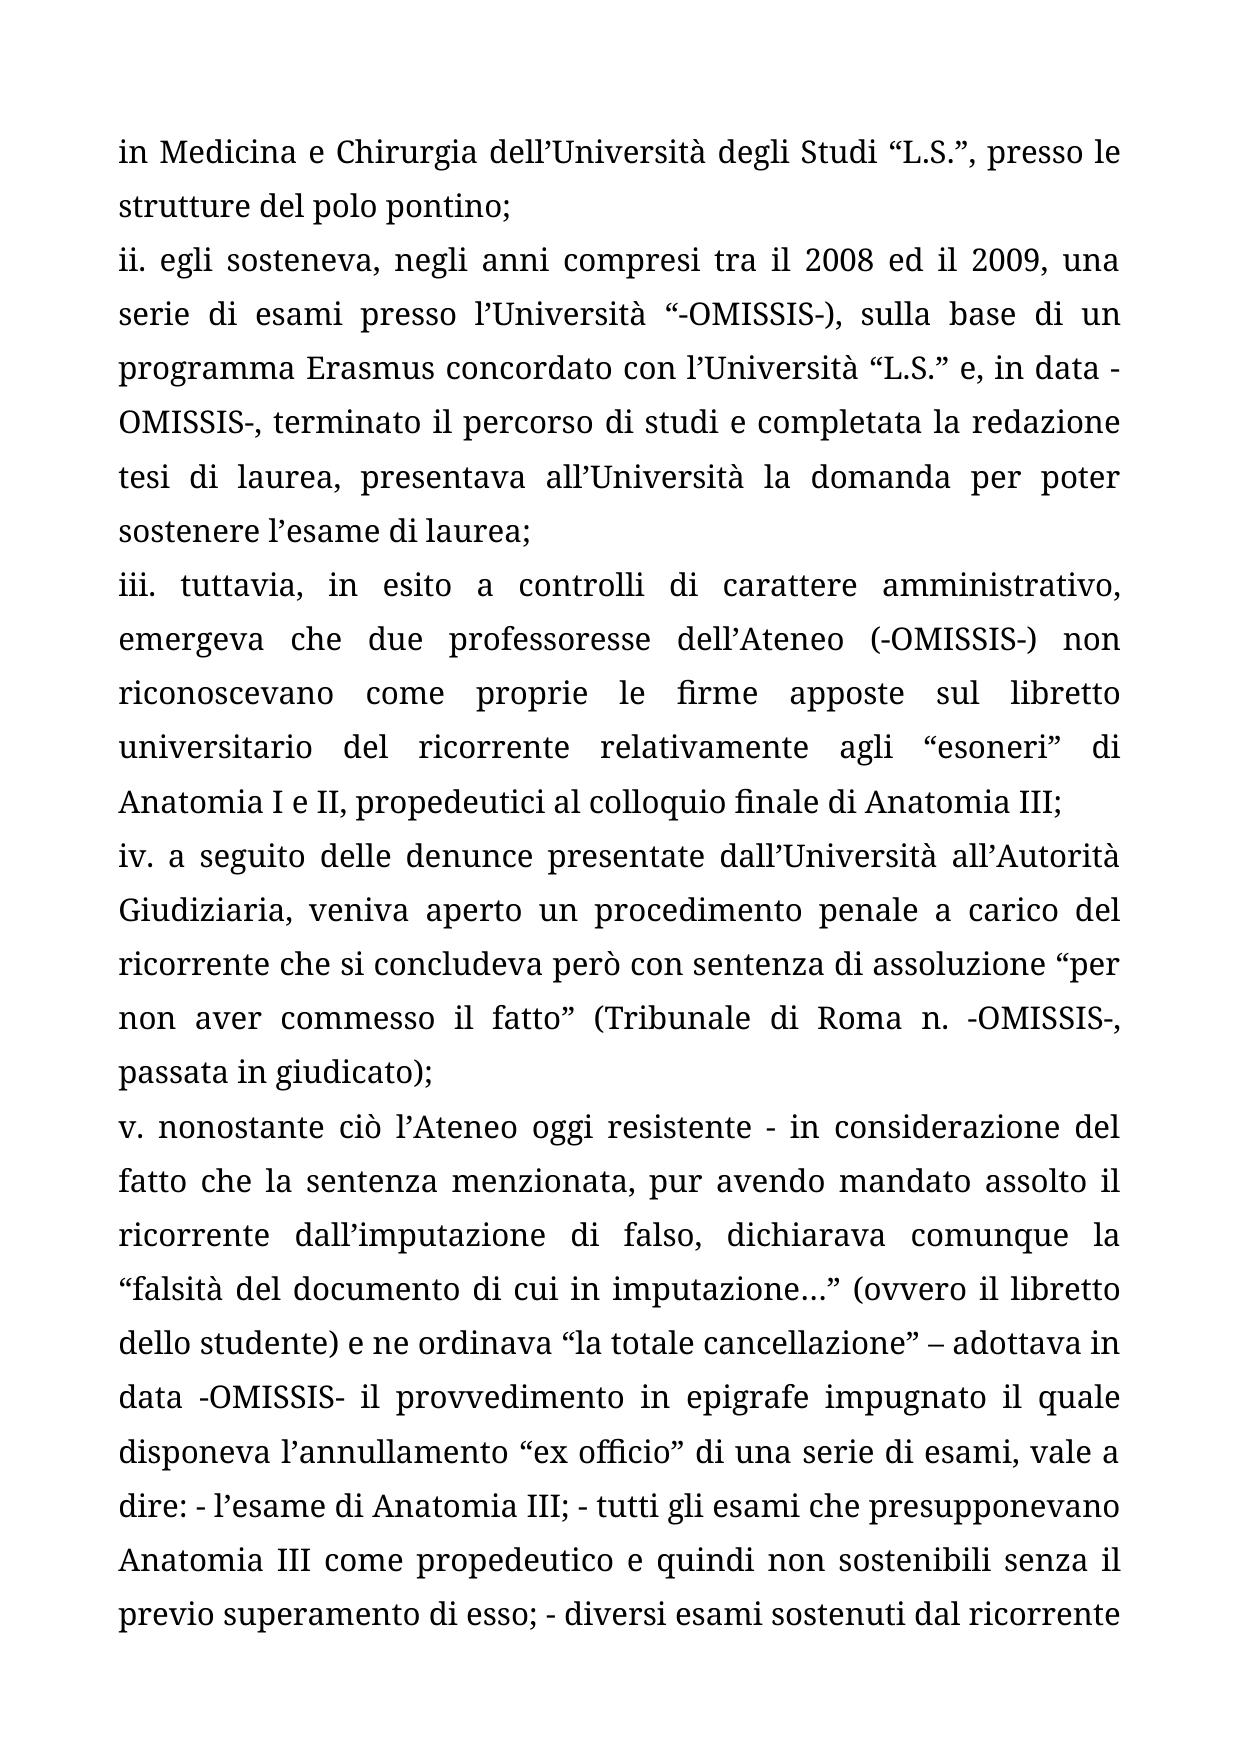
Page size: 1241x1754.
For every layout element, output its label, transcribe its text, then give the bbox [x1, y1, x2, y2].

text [118, 118, 1122, 226]
text iii. tuttavia, in esito a controlli di carattere amministrativo, emergeva che due professoresse dell’Ateneo (-OMISSIS-) non riconoscevano come proprie le firme apposte sul libretto universitario del ricorrente relativamente agli “esoneri” di Anatomia I e II, propedeutici al colloquio finale di Anatomia III; [118, 551, 1122, 822]
text ii. egli sosteneva, negli anni compresi tra il 2008 ed il 2009, una serie di esami presso l’Università “-OMISSIS-), sulla base di un programma Erasmus concordato con l’Università “L.S.” e, in data -OMISSIS-, terminato il percorso di studi e completata la redazione tesi di laurea, presentava all’Università la domanda per poter sostenere l’esame di laurea; [118, 226, 1122, 551]
text iv. a seguito delle denunce presentate dall’Università all’Autorità Giudiziaria, veniva aperto un procedimento penale a carico del ricorrente che si concludeva però con sentenza di assoluzione “per non aver commesso il fatto” (Tribunale di Roma n. -OMISSIS-, passata in giudicato); [118, 822, 1122, 1093]
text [118, 1093, 1122, 1635]
